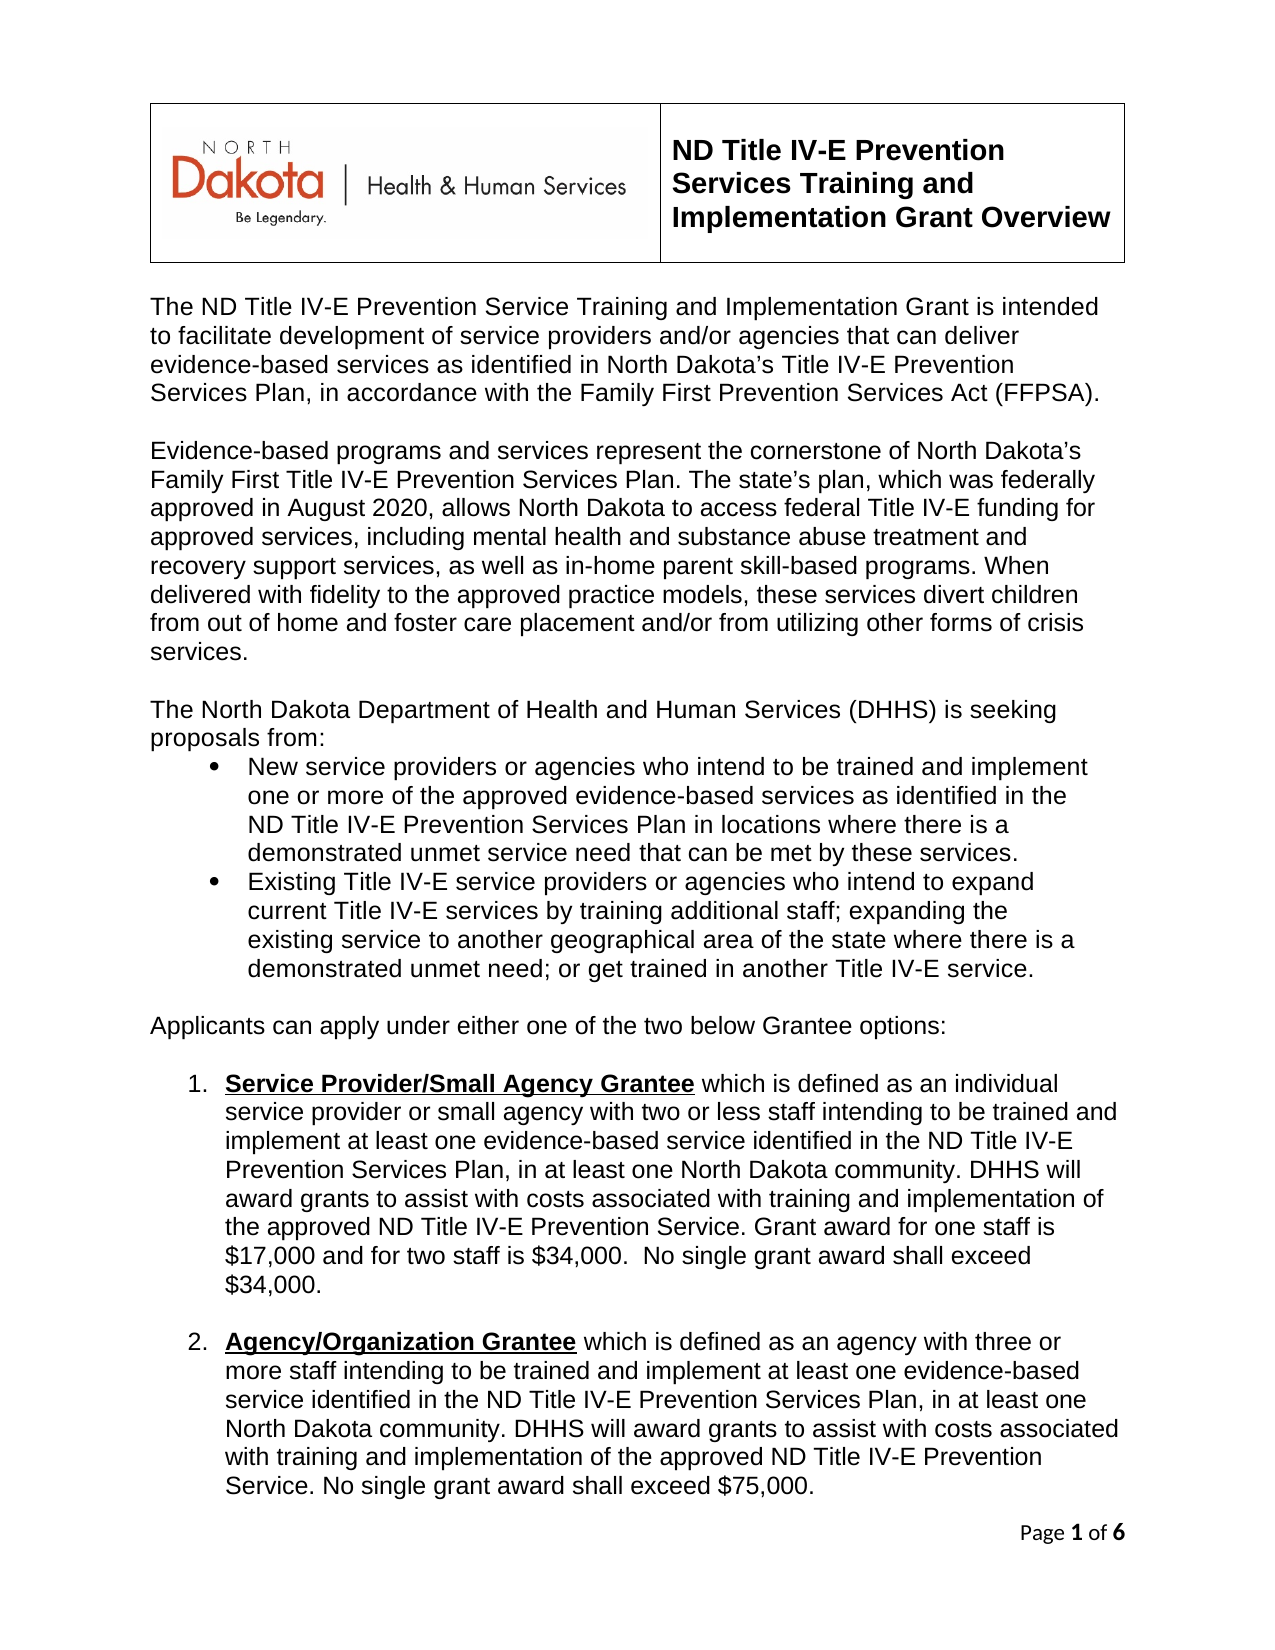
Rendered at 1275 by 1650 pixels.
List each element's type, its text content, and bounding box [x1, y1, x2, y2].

table_header [151, 104, 660, 262]
list Existing Title IV-E service providers or agencies who intend to expand current Title IV-E services by training additional staff; expanding the existing service to another geographical area of the state where there is a demonstrated unmet need; or get trained in another Title IV-E service. [210, 867, 1102, 982]
list Agency/Organization Grantee which is defined as an agency with three or more staff intending to be trained and implement at least one evidence-based service identified in the ND Title IV-E Prevention Services Plan, in at least one North Dakota community. DHHS will award grants to assist with costs associated with training and implementation of the approved ND Title IV-E Prevention Service. No single grant award shall exceed $75,000. [187, 1327, 1125, 1500]
text The ND Title IV-E Prevention Service Training and Implementation Grant is intended to facilitate development of service providers and/or agencies that can deliver evidence-based services as identified in North Dakota’s Title IV-E Prevention Services Plan, in accordance with the Family First Prevention Services Act (FFPSA). [150, 292, 1102, 407]
text Applicants can apply under either one of the two below Grantee options: [150, 1011, 1125, 1040]
table_header ND Title IV-E Prevention Services Training and Implementation Grant Overview [661, 104, 1124, 262]
list Service Provider/Small Agency Grantee which is defined as an individual service provider or small agency with two or less staff intending to be trained and implement at least one evidence-based service identified in the ND Title IV-E Prevention Services Plan, in at least one North Dakota community. DHHS will award grants to assist with costs associated with training and implementation of the approved ND Title IV-E Prevention Service. Grant award for one staff is $17,000 and for two staff is $34,000. No single grant award shall exceed $34,000. [187, 1068, 1125, 1298]
list New service providers or agencies who intend to be trained and implement one or more of the approved evidence-based services as identified in the ND Title IV-E Prevention Services Plan in locations where there is a demonstrated unmet service need that can be met by these services. [210, 752, 1102, 867]
picture [161, 127, 649, 239]
text The North Dakota Department of Health and Human Services (DHHS) is seeking proposals from: [150, 694, 1102, 752]
text Evidence-based programs and services represent the cornerstone of North Dakota’s Family First Title IV-E Prevention Services Plan. The state’s plan, which was federally approved in August 2020, allows North Dakota to access federal Title IV-E funding for approved services, including mental health and substance abuse treatment and recovery support services, as well as in-home parent skill-based programs. When delivered with fidelity to the approved practice models, these services divert children from out of home and foster care placement and/or from utilizing other forms of crisis services. [150, 436, 1125, 666]
